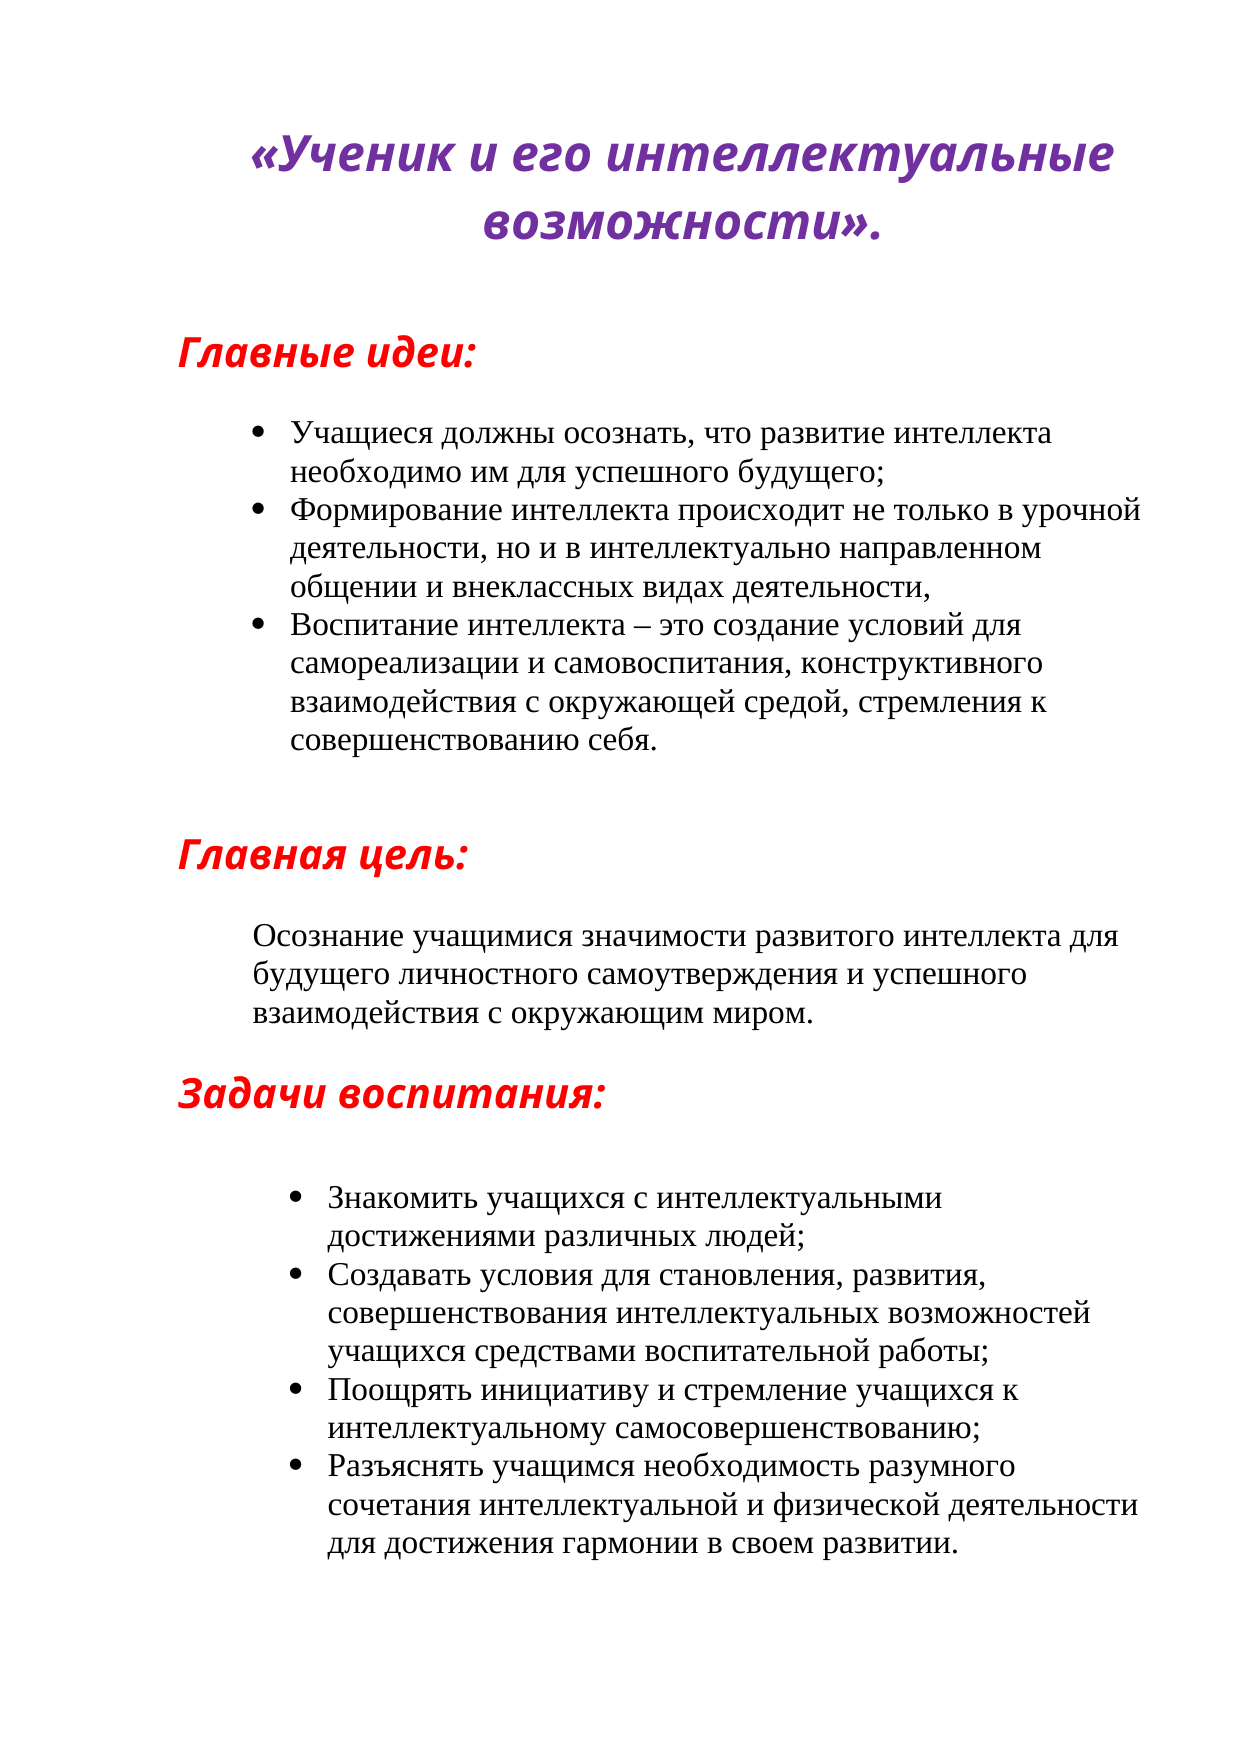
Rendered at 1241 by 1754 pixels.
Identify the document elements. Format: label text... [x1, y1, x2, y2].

list Поощрять инициативу и стремление учащихся к интеллектуальному самосовершенствованию; [290, 1369, 1152, 1446]
text Главные идеи: [177, 322, 1152, 379]
text Осознание учащимися значимости развитого интеллекта для будущего личностного самоутверждения и успешного взаимодействия с окружающим миром. [252, 915, 1152, 1030]
text «Ученик и его интеллектуальные возможности». [215, 118, 1152, 254]
list Учащиеся должны осознать, что развитие интеллекта необходимо им для успешного будущего; [252, 413, 1152, 489]
list Знакомить учащихся с интеллектуальными достижениями различных людей; [290, 1177, 1152, 1254]
text Задачи воспитания: [177, 1064, 1152, 1121]
text Главная цель: [177, 825, 1152, 882]
list Формирование интеллекта происходит не только в урочной деятельности, но и в интеллектуально направленном общении и внеклассных видах деятельности, [252, 489, 1152, 604]
list Создавать условия для становления, развития, совершенствования интеллектуальных возможностей учащихся средствами воспитательной работы; [290, 1254, 1152, 1369]
list Разъяснять учащимся необходимость разумного сочетания интеллектуальной и физической деятельности для достижения гармонии в своем развитии. [290, 1446, 1152, 1561]
list Воспитание интеллекта – это создание условий для самореализации и самовоспитания, конструктивного взаимодействия с окружающей средой, стремления к совершенствованию себя. [252, 604, 1152, 758]
